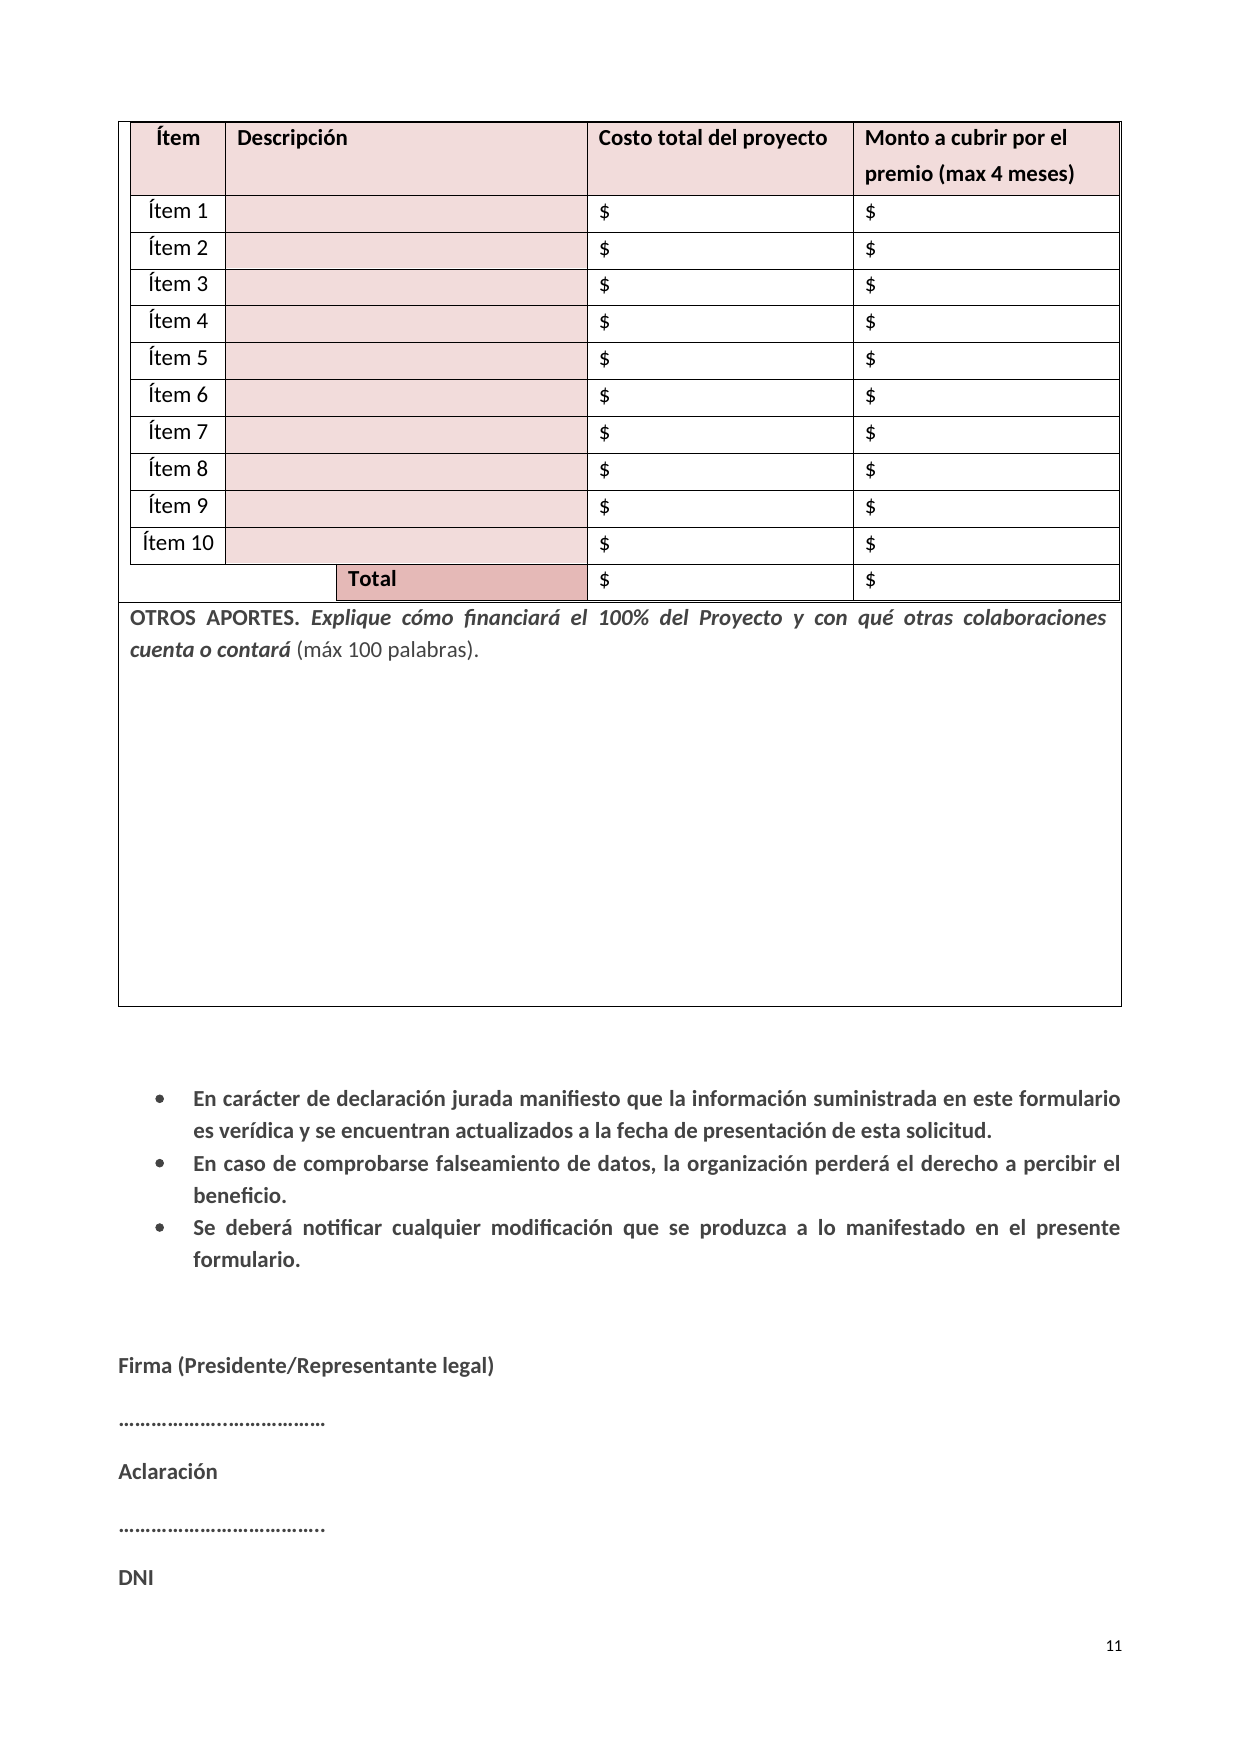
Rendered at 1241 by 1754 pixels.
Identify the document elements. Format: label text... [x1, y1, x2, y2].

text Aclaración [118, 1457, 1122, 1486]
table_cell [119, 122, 1121, 602]
text DNI [118, 1563, 1122, 1592]
text Firma (Presidente/Representante legal) [118, 1351, 1122, 1379]
text ………………..……………… [118, 1404, 1122, 1432]
text ……………………………….. [118, 1511, 1122, 1538]
table_cell OTROS APORTES. Explique cómo financiará el 100% del Proyecto y con qué otras colaboraciones cuenta o contará (máx 100 palabras). [119, 603, 1121, 1006]
list En carácter de declaración jurada manifiesto que la información suministrada en este formulario es verídica y se encuentran actualizados a la fecha de presentación de esta solicitud. [156, 1084, 1122, 1145]
list En caso de comprobarse falseamiento de datos, la organización perderá el derecho a percibir el beneficio. [156, 1149, 1122, 1209]
list Se deberá notificar cualquier modificación que se produzca a lo manifestado en el presente formulario. [156, 1213, 1122, 1273]
